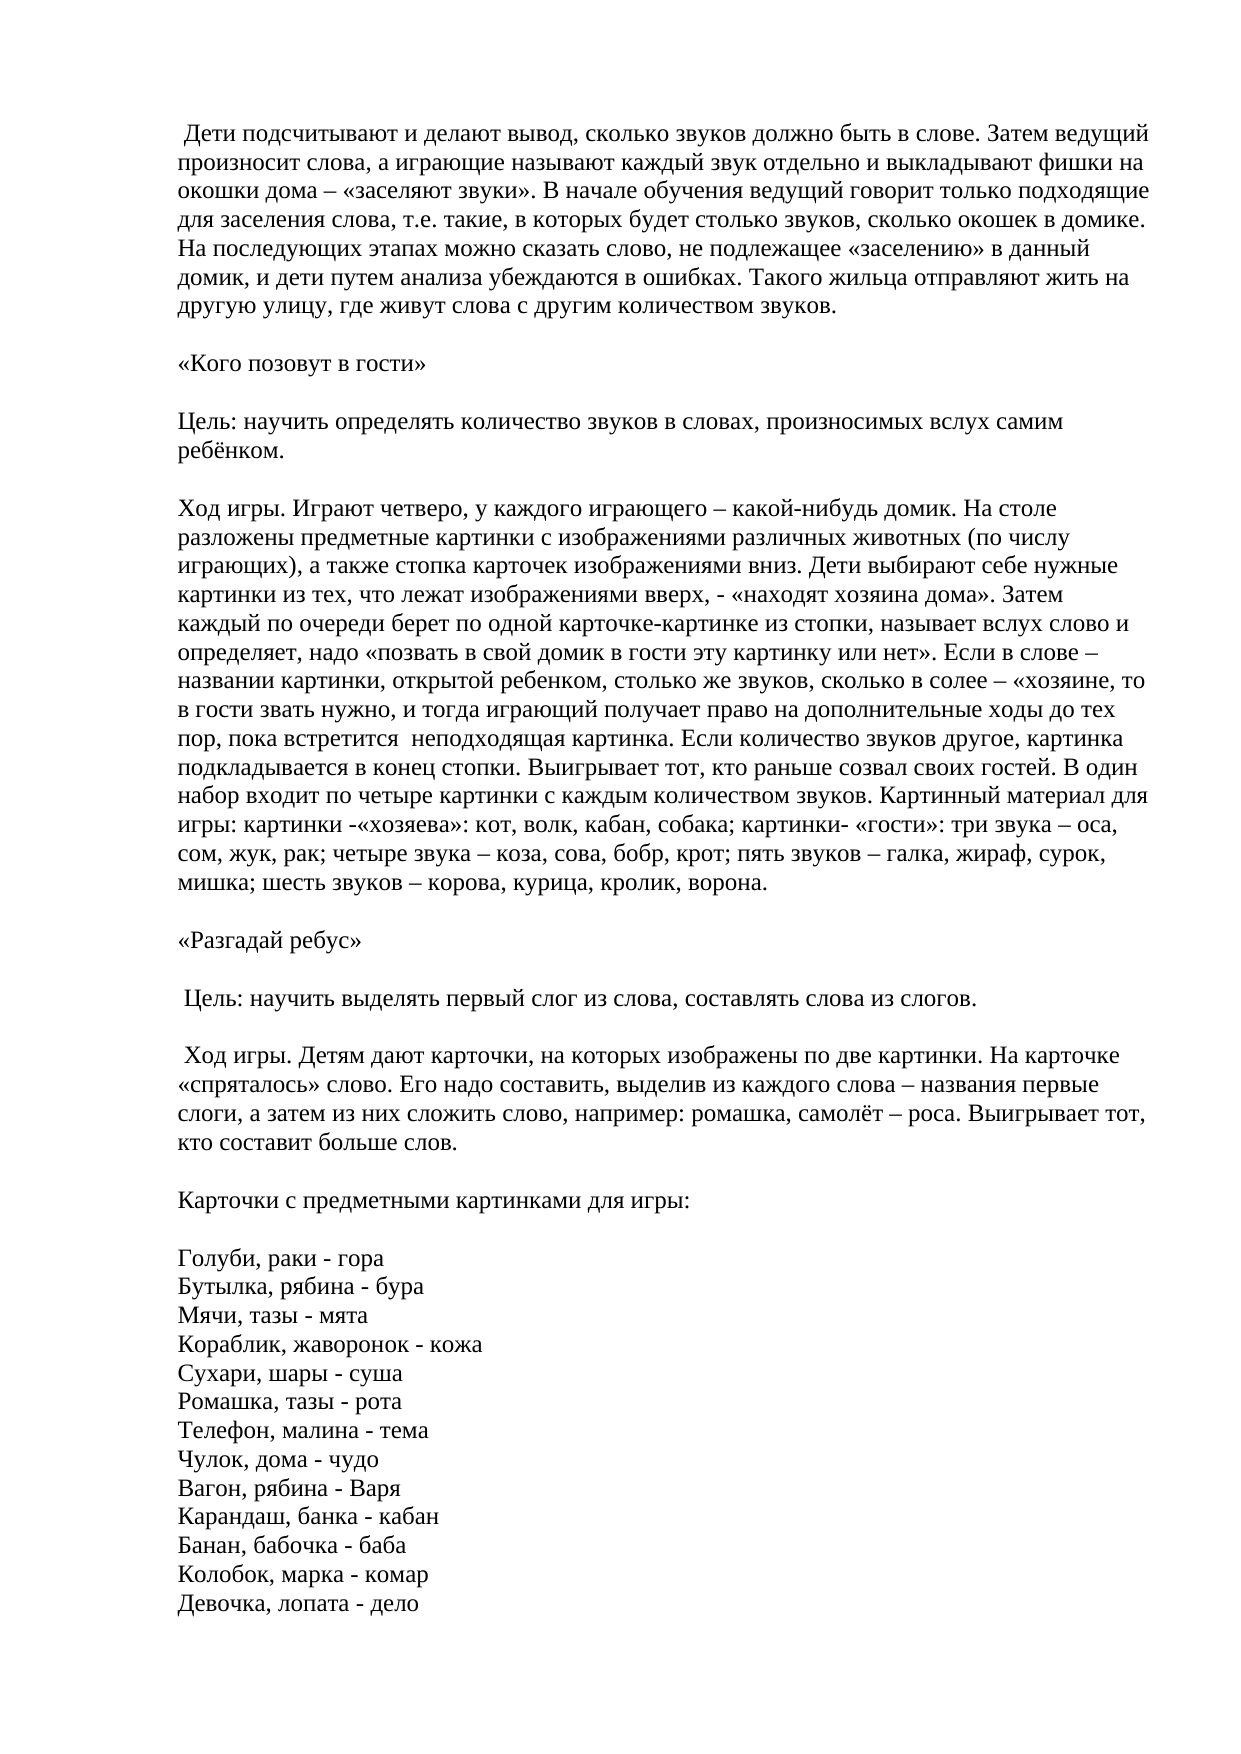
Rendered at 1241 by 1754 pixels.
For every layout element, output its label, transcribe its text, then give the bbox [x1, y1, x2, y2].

text Сухари, шары - суша [177, 1358, 1152, 1386]
text «Разгадай ребус» [177, 925, 1152, 953]
text Ромашка, тазы - рота [177, 1386, 1152, 1415]
text Колобок, марка - комар [177, 1559, 1152, 1588]
text Чулок, дома - чудо [177, 1444, 1152, 1473]
text Карандаш, банка - кабан [177, 1501, 1152, 1530]
text Ход игры. Играют четверо, у каждого играющего – какой-нибудь домик. На столе разложены предметные картинки с изображениями различных животных (по числу играющих), а также стопка карточек изображениями вниз. Дети выбирают себе нужные картинки из тех, что лежат изображениями вверх, - «находят хозяина дома». Затем каждый по очереди берет по одной карточке-картинке из стопки, называет вслух слово и определяет, надо «позвать в свой домик в гости эту картинку или нет». Если в слове – названии картинки, открытой ребенком, столько же звуков, сколько в солее – «хозяине, то в гости звать нужно, и тогда играющий получает право на дополнительные ходы до тех пор, пока встретится неподходящая картинка. Если количество звуков другое, картинка подкладывается в конец стопки. Выигрывает тот, кто раньше созвал своих гостей. В один набор входит по четыре картинки с каждым количеством звуков. Картинный материал для игры: картинки -«хозяева»: кот, волк, кабан, собака; картинки- «гости»: три звука – оса, сом, жук, рак; четыре звука – коза, сова, бобр, крот; пять звуков – галка, жираф, сурок, мишка; шесть звуков – корова, курица, кролик, ворона. [177, 493, 1152, 896]
text Цель: научить выделять первый слог из слова, составлять слова из слогов. [177, 983, 1152, 1011]
text Кораблик, жаворонок - кожа [177, 1329, 1152, 1358]
text «Кого позовут в гости» [177, 348, 1152, 377]
text Ход игры. Детям дают карточки, на которых изображены по две картинки. На карточке «спряталось» слово. Его надо составить, выделив из каждого слова – названия первые слоги, а затем из них сложить слово, например: ромашка, самолёт – роса. Выигрывает тот, кто составит больше слов. [177, 1041, 1152, 1156]
text Цель: научить определять количество звуков в словах, произносимых вслух самим ребёнком. [177, 406, 1152, 464]
text Девочка, лопата - дело [177, 1588, 1152, 1616]
text Мячи, тазы - мята [177, 1300, 1152, 1329]
text Банан, бабочка - баба [177, 1530, 1152, 1559]
text Телефон, малина - тема [177, 1415, 1152, 1444]
text Карточки с предметными картинками для игры: [177, 1185, 1152, 1213]
text Вагон, рябина - Варя [177, 1473, 1152, 1501]
text Дети подсчитывают и делают вывод, сколько звуков должно быть в слове. Затем ведущий произносит слова, а играющие называют каждый звук отдельно и выкладывают фишки на окошки дома – «заселяют звуки». В начале обучения ведущий говорит только подходящие для заселения слова, т.е. такие, в которых будет столько звуков, сколько окошек в домике. На последующих этапах можно сказать слово, не подлежащее «заселению» в данный домик, и дети путем анализа убеждаются в ошибках. Такого жильца отправляют жить на другую улицу, где живут слова с другим количеством звуков. [177, 118, 1152, 319]
text Голуби, раки - гора [177, 1243, 1152, 1271]
text Бутылка, рябина - бура [177, 1271, 1152, 1300]
